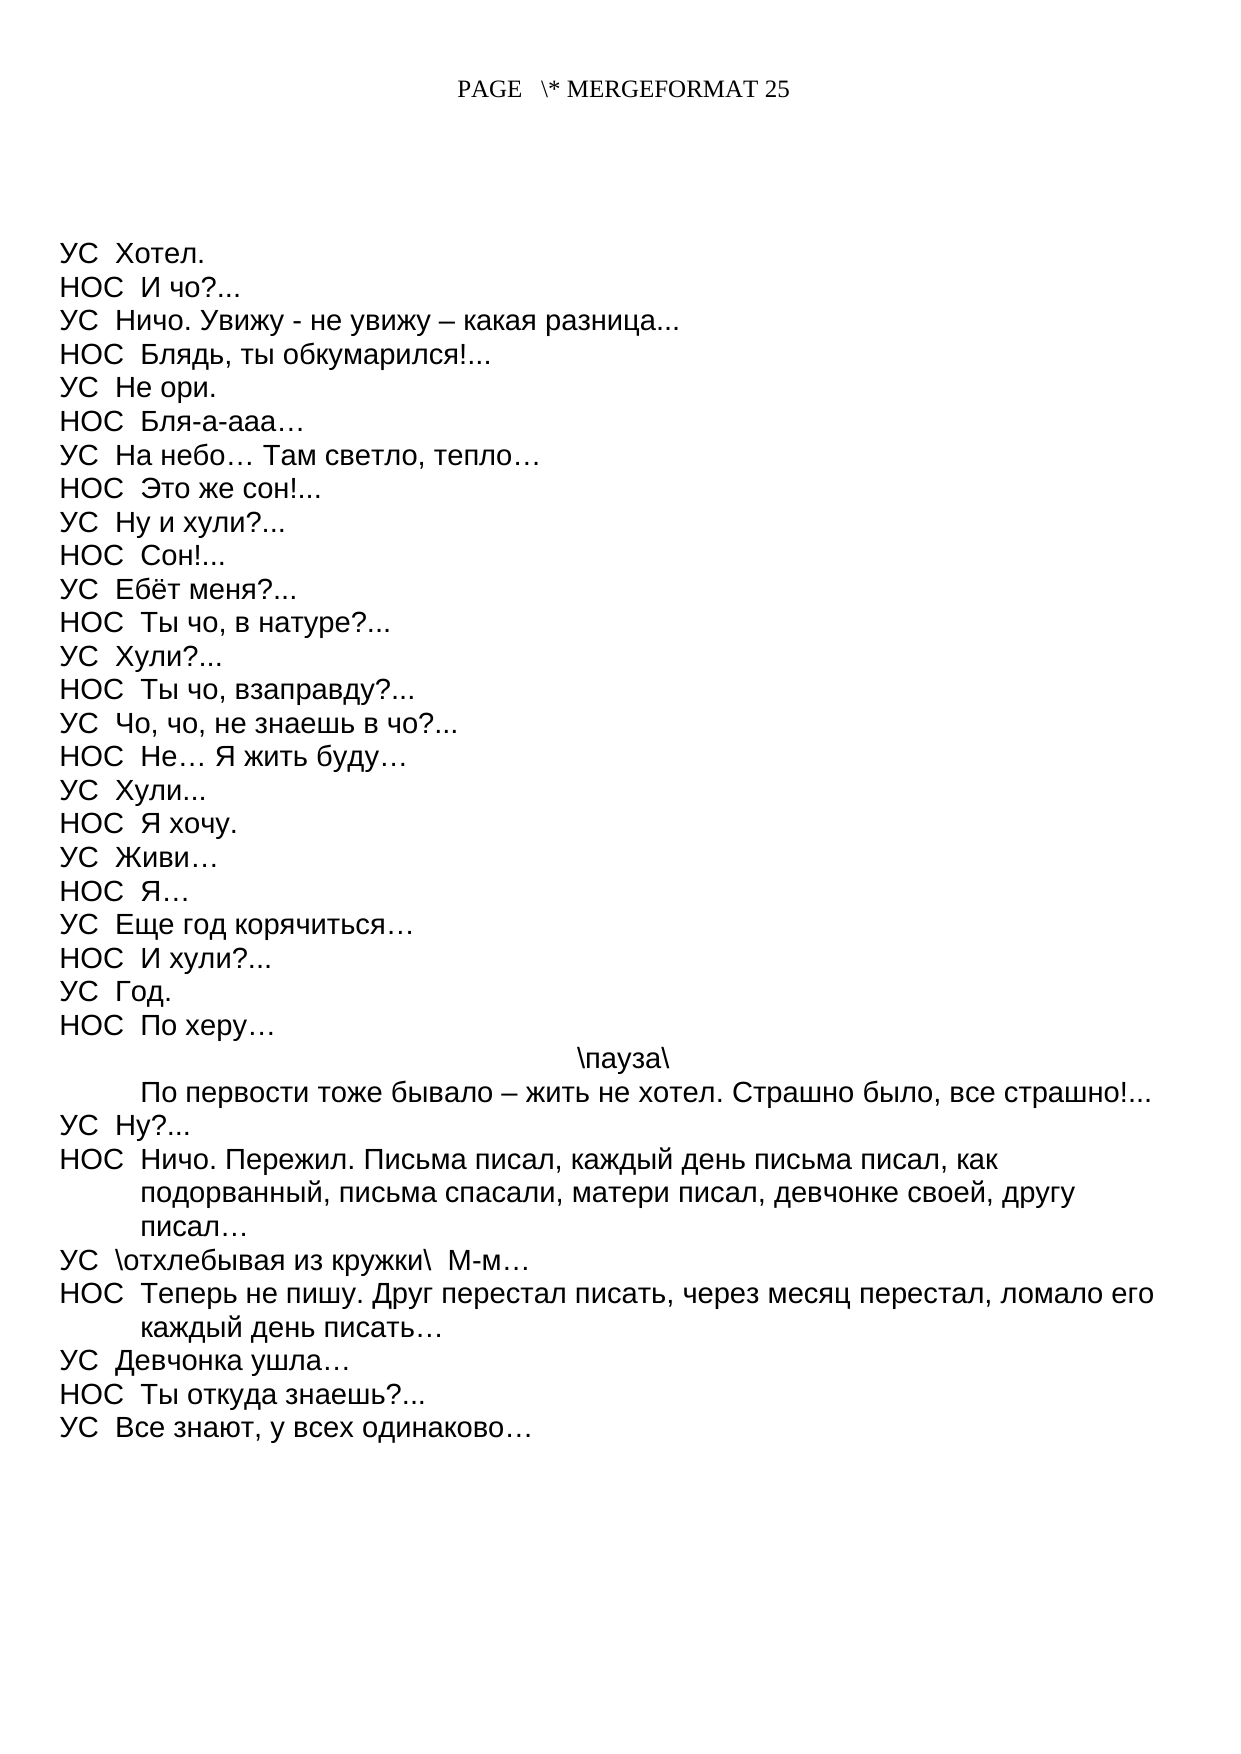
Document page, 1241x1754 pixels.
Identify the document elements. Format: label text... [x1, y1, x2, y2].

text УС Еще год корячиться… [59, 907, 1181, 941]
text УС Хули... [59, 773, 1181, 807]
text \пауза\ [59, 1041, 1181, 1075]
text УС Ничо. Увижу - не увижу – какая разница... [59, 303, 1181, 337]
text УС \отхлебывая из кружки\ М-м… [59, 1243, 1181, 1276]
text УС Ебёт меня?... [59, 572, 1181, 605]
text УС Год. [59, 974, 1181, 1008]
text НОС Бля-а-ааа… [59, 404, 1181, 438]
text НОС Теперь не пишу. Друг перестал писать, через месяц перестал, ломало его [59, 1276, 1181, 1310]
text НОС Это же сон!... [59, 471, 1181, 505]
text НОС И чо?... [59, 270, 1181, 303]
text УС Ну?... [59, 1108, 1181, 1142]
text НОС Ты откуда знаешь?... [59, 1377, 1181, 1410]
text НОС Не… Я жить буду… [59, 739, 1181, 773]
text УС Хули?... [59, 639, 1181, 672]
text НОС Я хочу. [59, 807, 1181, 840]
text УС Хотел. [59, 236, 1181, 270]
text НОС И хули?... [59, 941, 1181, 974]
text НОС По херу… [59, 1008, 1181, 1041]
text УС Все знают, у всех одинаково… [59, 1410, 1181, 1444]
text УС На небо… Там светло, тепло… [59, 438, 1181, 471]
text УС Девчонка ушла… [59, 1343, 1181, 1377]
text УС Не ори. [59, 371, 1181, 404]
text НОС Я… [59, 874, 1181, 907]
text НОС Сон!... [59, 538, 1181, 572]
text УС Живи… [59, 840, 1181, 874]
text УС Чо, чо, не знаешь в чо?... [59, 706, 1181, 739]
text НОС Ничо. Пережил. Письма писал, каждый день письма писал, как [59, 1142, 1181, 1176]
text писал… [59, 1209, 1181, 1243]
text каждый день писать… [59, 1310, 1181, 1343]
text НОС Ты чо, в натуре?... [59, 605, 1181, 639]
text НОС Ты чо, взаправду?... [59, 672, 1181, 706]
text УС Ну и хули?... [59, 505, 1181, 538]
text По первости тоже бывало – жить не хотел. Страшно было, все страшно!... [59, 1075, 1181, 1108]
text подорванный, письма спасали, матери писал, девчонке своей, другу [59, 1176, 1181, 1209]
text НОС Блядь, ты обкумарился!... [59, 337, 1181, 371]
